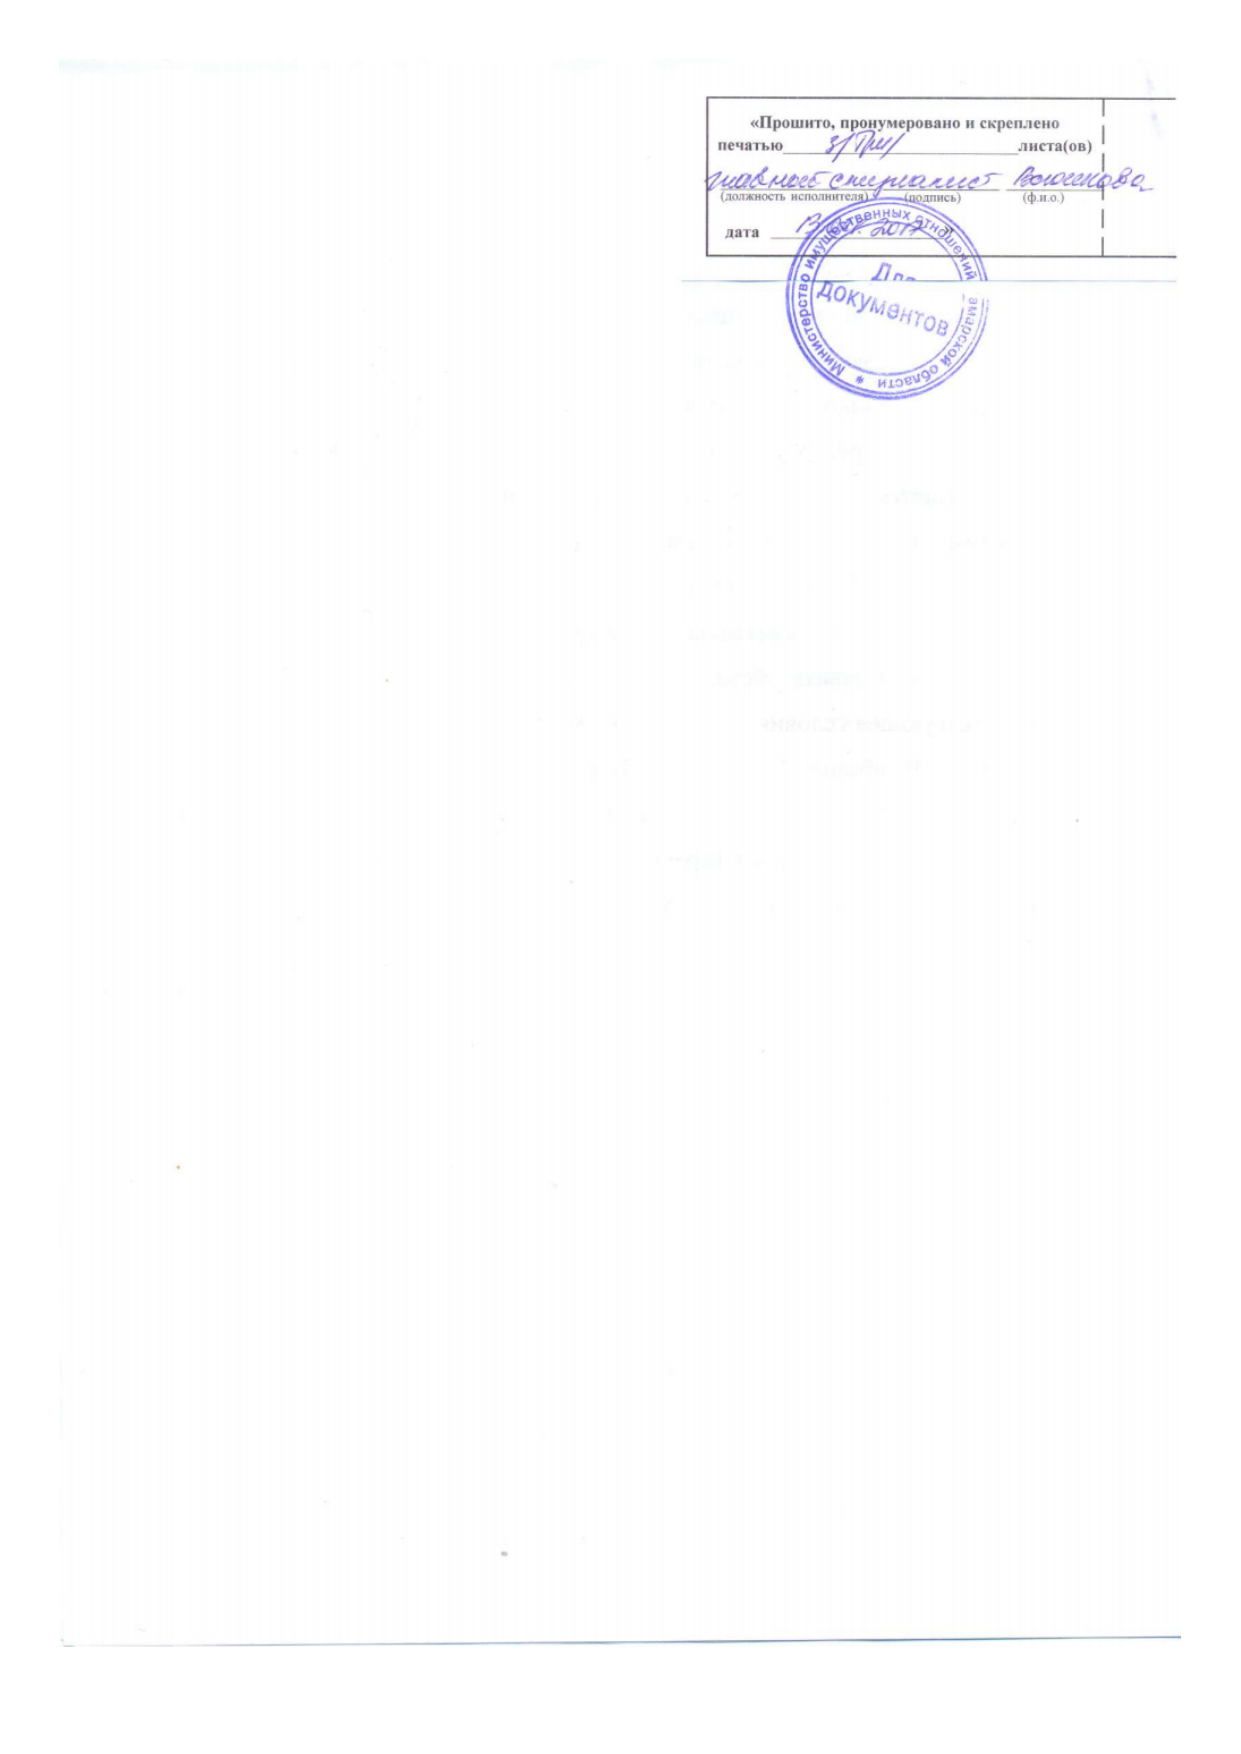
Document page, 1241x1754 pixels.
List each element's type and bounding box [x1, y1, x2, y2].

picture [59, 59, 1182, 1648]
